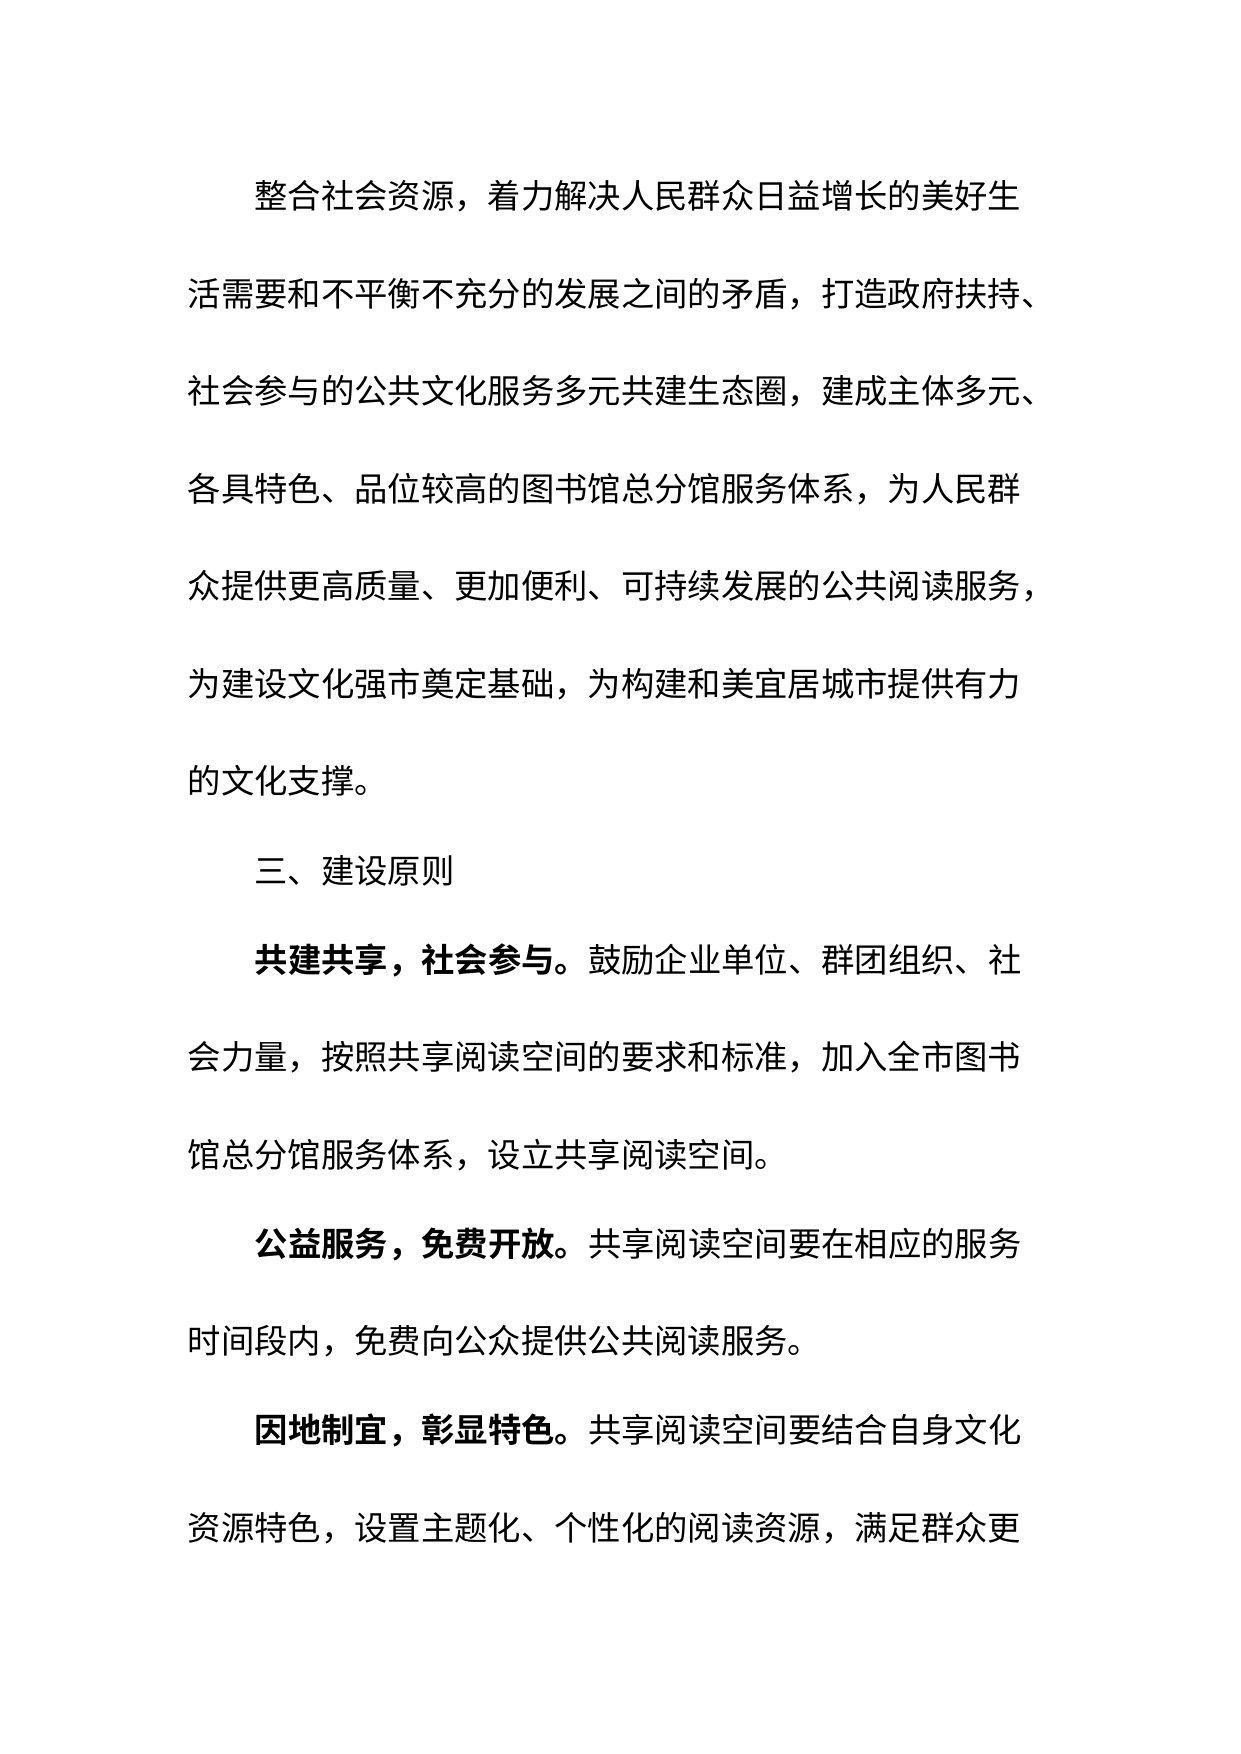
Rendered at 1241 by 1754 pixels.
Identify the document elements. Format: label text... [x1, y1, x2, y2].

text 共建共享，社会参与。鼓励企业单位、群团组织、社会力量，按照共享阅读空间的要求和标准，加入全市图书馆总分馆服务体系，设立共享阅读空间。 [187, 925, 1053, 1185]
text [187, 1396, 1053, 1558]
text 公益服务，免费开放。共享阅读空间要在相应的服务时间段内，免费向公众提供公共阅读服务。 [187, 1209, 1053, 1372]
text 三、建设原则 [187, 836, 1053, 901]
text 整合社会资源，着力解决人民群众日益增长的美好生活需要和不平衡不充分的发展之间的矛盾，打造政府扶持、社会参与的公共文化服务多元共建生态圈，建成主体多元、各具特色、品位较高的图书馆总分馆服务体系，为人民群众提供更高质量、更加便利、可持续发展的公共阅读服务，为建设文化强市奠定基础，为构建和美宜居城市提供有力的文化支撑。 [187, 162, 1053, 812]
